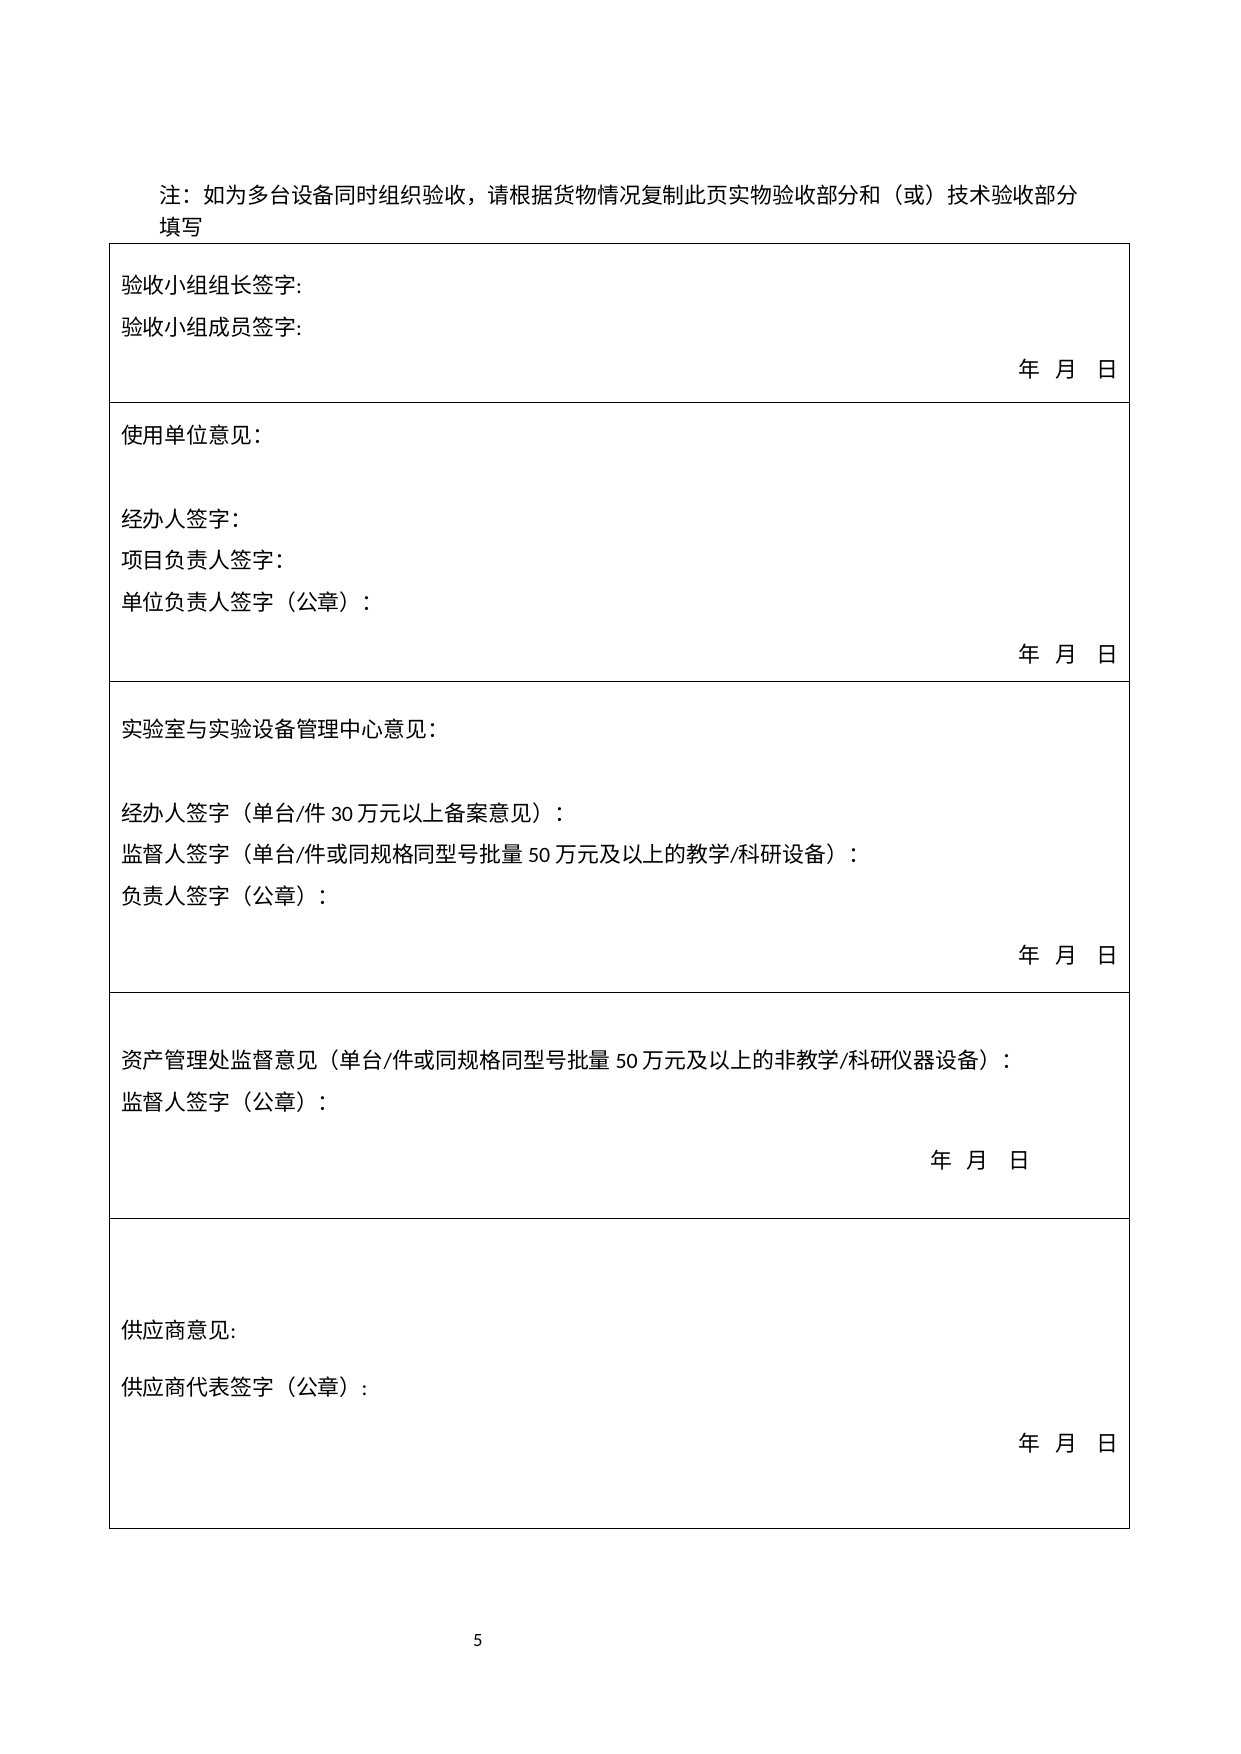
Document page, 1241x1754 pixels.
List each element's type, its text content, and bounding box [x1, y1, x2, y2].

table_cell 供应商意见: 供应商代表签字（公章）: 年 月 日 [110, 1219, 1129, 1528]
table_cell 使用单位意见： 经办人签字： 项目负责人签字： 单位负责人签字（公章）： 年 月 日 [110, 403, 1129, 681]
table_cell 资产管理处监督意见（单台/件或同规格同型号批量 50 万元及以上的非教学/科研仪器设备）： 监督人签字（公章）： 年 月 日 [110, 993, 1129, 1217]
text 注：如为多台设备同时组织验收，请根据货物情况复制此页实物验收部分和（或）技术验收部分填写 [159, 178, 1087, 242]
table_header 验收小组组长签字: 验收小组成员签字: 年 月 日 [110, 244, 1129, 402]
table_cell 实验室与实验设备管理中心意见： 经办人签字（单台/件30万元以上备案意见）： 监督人签字（单台/件或同规格同型号批量 50 万元及以上的教学/科研设备）： 负责人签字（公章）： 年 月 日 [110, 682, 1129, 992]
